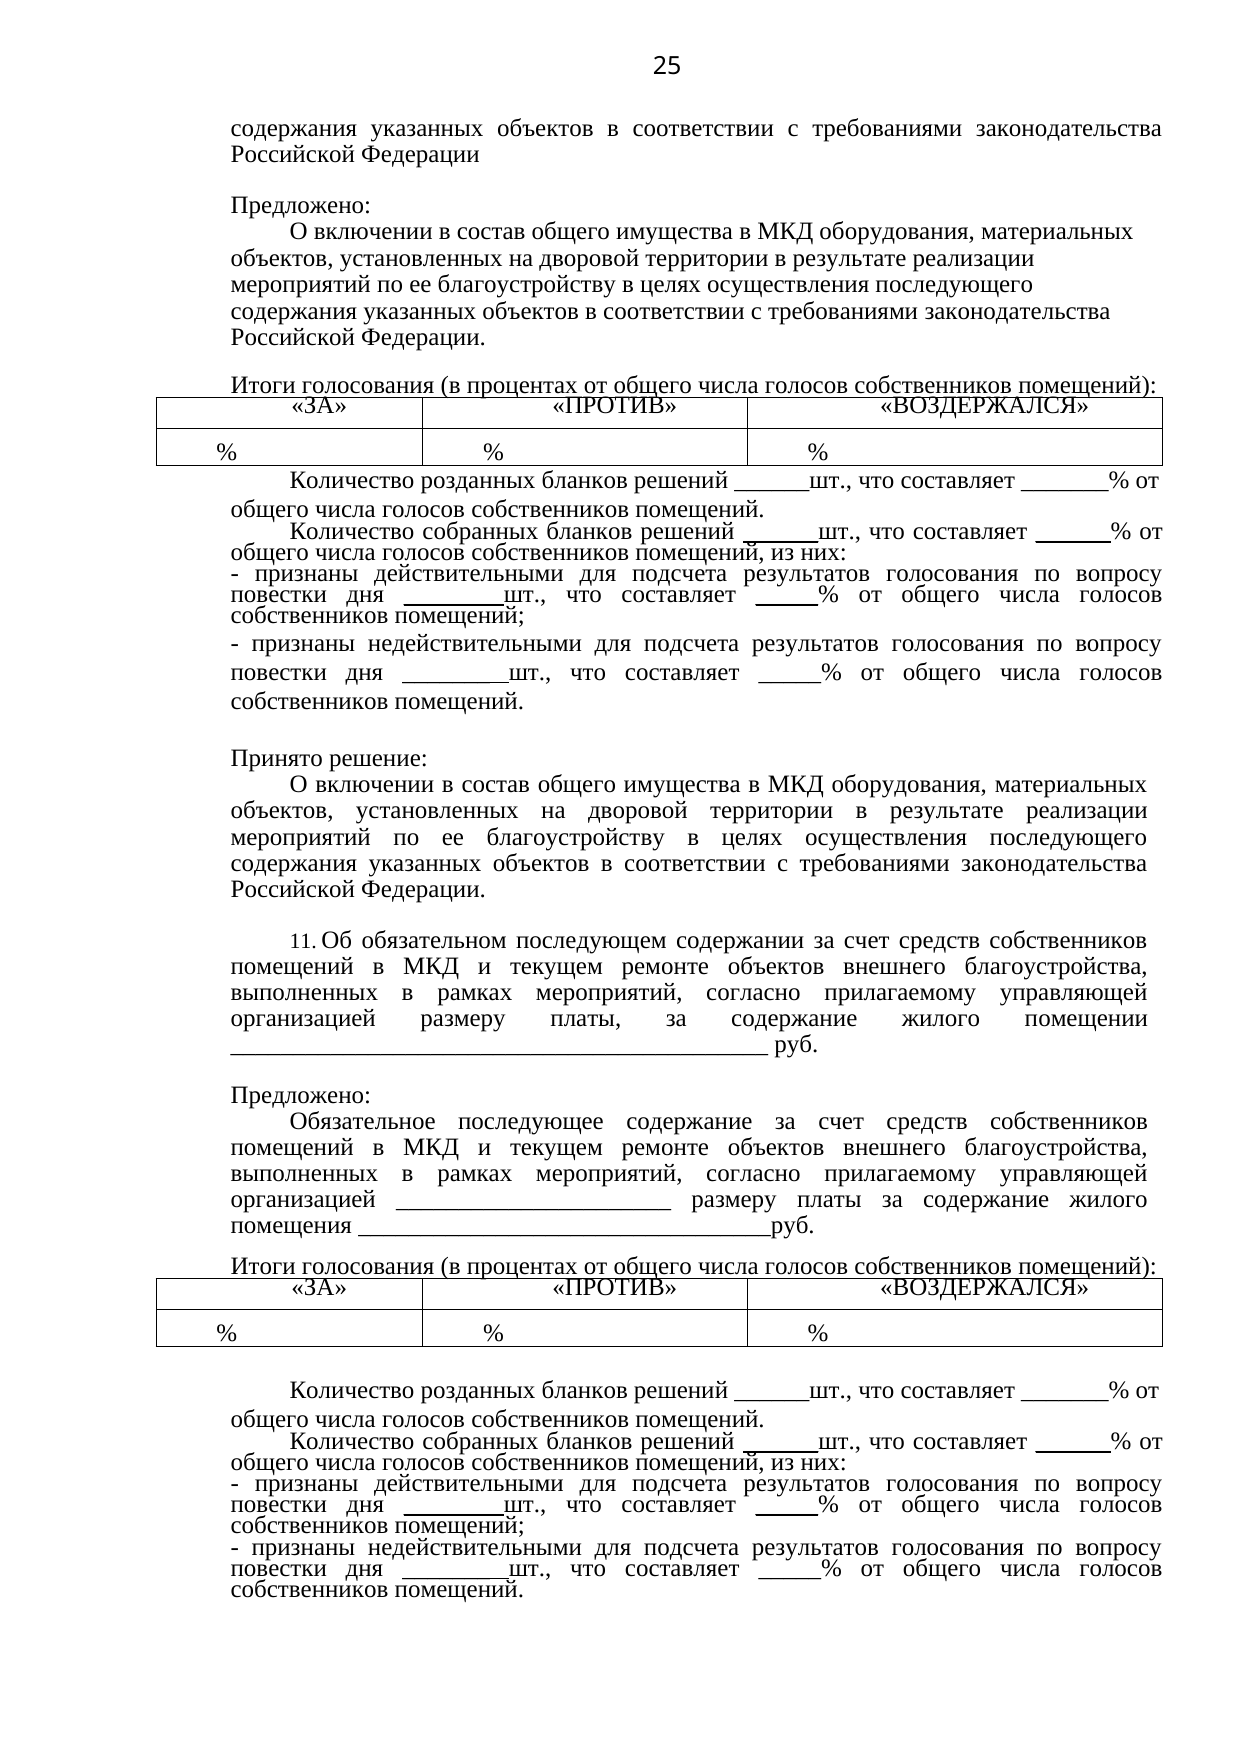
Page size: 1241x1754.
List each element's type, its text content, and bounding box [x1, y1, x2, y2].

table_header «ЗА» [157, 398, 422, 428]
text Предложено: [230, 1082, 1163, 1108]
text Количество розданных бланков решений ______шт., что составляет _______% от общего числа голосов собственников помещений. [230, 466, 1163, 523]
table_cell % [748, 429, 1162, 464]
table_header «ПРОТИВ» [423, 398, 747, 428]
table_header «ВОЗДЕРЖАЛСЯ» [748, 1279, 1162, 1309]
text Количество розданных бланков решений ______шт., что составляет _______% от общего числа голосов собственников помещений. [230, 1376, 1163, 1433]
text О включении в состав общего имущества в МКД оборудования, материальных объектов, установленных на дворовой территории в результате реализации мероприятий по ее благоустройству в целях осуществления последующего содержания указанных объектов в соответствии с требованиями законодательства Российской Федерации. [230, 772, 1148, 902]
text Количество собранных бланков решений ______шт., что составляет ______% от общего числа голосов собственников помещений, из них: [230, 523, 1163, 565]
table_header «ПРОТИВ» [423, 1279, 747, 1309]
text Обязательное последующее содержание за счет средств собственников помещений в МКД и текущем ремонте объектов внешнего благоустройства, выполненных в рамках мероприятий, согласно прилагаемому управляющей организацией ______________________ размеру платы за содержание жилого помещения _________________________________руб. [230, 1108, 1148, 1239]
table_header «ЗА» [157, 1279, 422, 1309]
text Итоги голосования (в процентах от общего числа голосов собственников помещений): [230, 1258, 1146, 1278]
table_cell % [423, 429, 747, 464]
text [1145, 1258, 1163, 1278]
text Количество собранных бланков решений ______шт., что составляет ______% от общего числа голосов собственников помещений, из них: [230, 1433, 1163, 1475]
text - признаны недействительными для подсчета результатов голосования по вопросу повестки дня _______ шт., что составляет _____% от общего числа голосов собственников помещений. [230, 1538, 1163, 1601]
table_cell % [748, 1310, 1162, 1346]
table_cell % [157, 1310, 422, 1346]
text О включении в состав общего имущества в МКД оборудования, материальных объектов, установленных на дворовой территории в результате реализации мероприятий по ее благоустройству в целях осуществления последующего содержания указанных объектов в соответствии с требованиями законодательства Российской Федерации. [230, 218, 1163, 351]
text - признаны действительными для подсчета результатов голосования по вопросу повестки дня ________шт., что составляет _____% от общего числа голосов собственников помещений; [230, 565, 1163, 628]
text - признаны действительными для подсчета результатов голосования по вопросу повестки дня ________шт., что составляет _____% от общего числа голосов собственников помещений; [230, 1475, 1163, 1538]
text Принято решение: [230, 743, 1163, 772]
list Об обязательном последующем содержании за счет средств собственников помещений в МКД и текущем ремонте объектов внешнего благоустройства, выполненных в рамках мероприятий, согласно прилагаемому управляющей организацией размеру платы, за содержание жилого помещении ___________________________________________ руб. [230, 927, 1148, 1057]
text Итоги голосования (в процентах от общего числа голосов собственников помещений): [230, 377, 1146, 397]
table_header «ВОЗДЕРЖАЛСЯ» [748, 398, 1162, 428]
text - признаны недействительными для подсчета результатов голосования по вопросу повестки дня _______ шт., что составляет _____% от общего числа голосов собственников помещений. [230, 628, 1163, 714]
table_cell % [423, 1310, 747, 1346]
table_cell % [157, 429, 422, 464]
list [230, 115, 1163, 167]
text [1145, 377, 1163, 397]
subtitle Предложено: [230, 192, 1163, 218]
